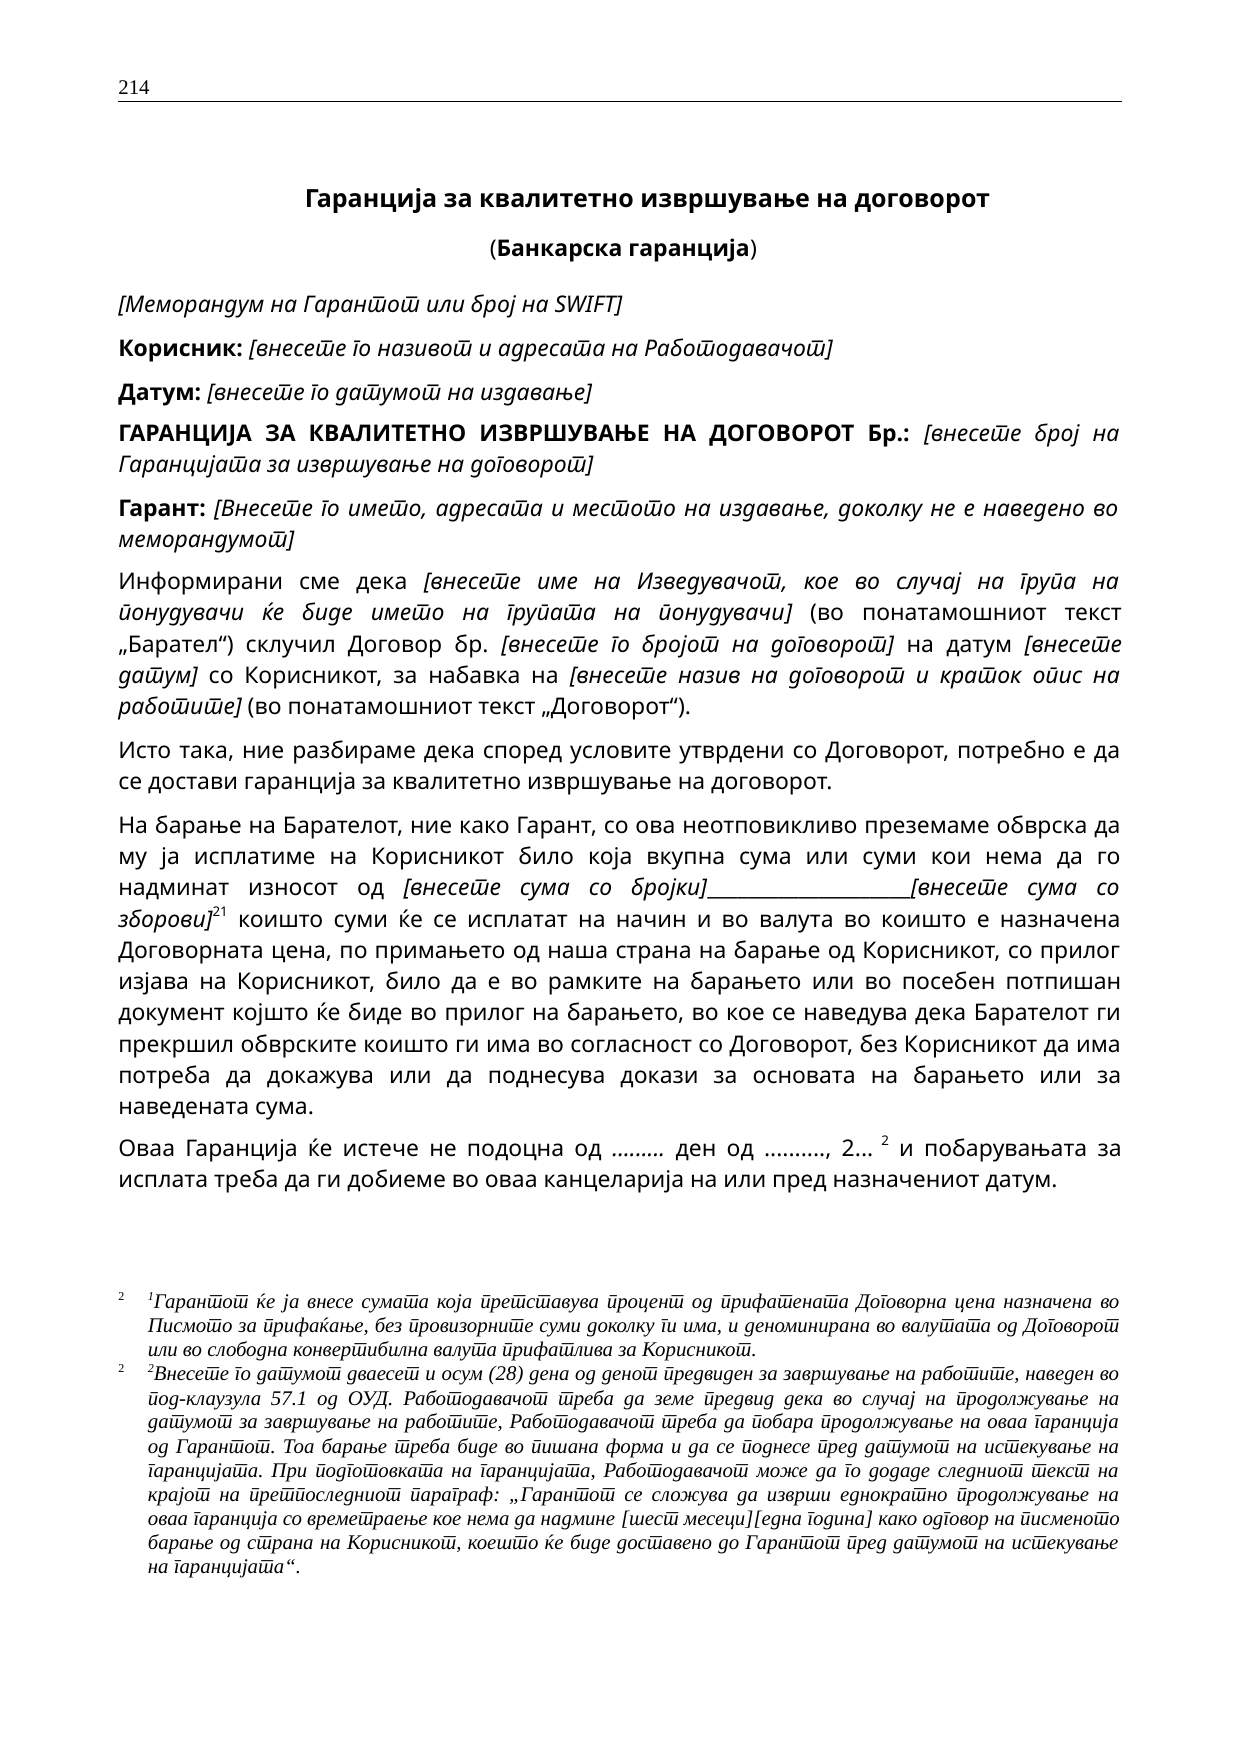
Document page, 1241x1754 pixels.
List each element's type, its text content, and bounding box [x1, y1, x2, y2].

text Датум: [внесете го датумот на издавање] [118, 375, 1122, 407]
text На барање на Барателот, ние како Гарант, со ова неотповикливо преземаме обврска да му ја исплатиме на Корисникот било која вкупна сума или суми кои нема да го надминат износот од [внесете сума со бројки]____________________[внесете сума со зборови]1 коишто суми ќе се исплатат на начин и во валута во коишто е назначена Договорната цена, по примањето од наша страна на барање од Корисникот, со прилог изјава на Корисникот, било да е во рамките на барањето или во посебен потпишан документ којшто ќе биде во прилог на барањето, во кое се наведува дека Барателот ги прекршил обврските коишто ги има во согласност со Договорот, без Корисникот да има потреба да докажува или да поднесува докази за основата на барањето или за наведената сума. [118, 809, 1122, 1121]
text Корисник: [внесете го називот и адресата на Работодавачот] [118, 332, 1122, 363]
subtitle (Банкарска гаранција) [118, 232, 1122, 263]
text Гарант: [Внесете го името, адресата и местото на издавање, доколку не е наведено во меморандумот] [118, 492, 1122, 554]
text Исто така, ние разбираме дека според условите утврдени со Договорот, потребно е да се достави гаранција за квалитетно извршување на договорот. [118, 734, 1122, 796]
text [Меморандум на Гарантот или број на SWIFT] [118, 288, 1122, 319]
text Оваа Гаранција ќе истече не подоцна од ......... ден од .........., 2... 2 и побарувањата за исплата треба да ги добиеме во оваа канцеларија на или пред назначениот датум. [118, 1132, 1122, 1194]
text ГАРАНЦИЈА ЗА КВАЛИТЕТНО ИЗВРШУВАЊЕ НА ДОГОВОРОТ Бр.: [внесете број на Гаранцијата за извршување на договорот] [118, 417, 1122, 479]
text Информирани сме дека [внесете име на Изведувачот, кое во случај на група на понудувачи ќе биде името на групата на понудувачи] (во понатамошниот текст „Барател“) склучил Договор бр. [внесете го бројот на договорот] на датум [внесете датум] со Корисникот, за набавка на [внесете назив на договорот и краток опис на работите] (во понатамошниот текст „Договорот“). [118, 565, 1122, 721]
subtitle Гаранција за квалитетно извршување на договорот [172, 181, 1122, 215]
